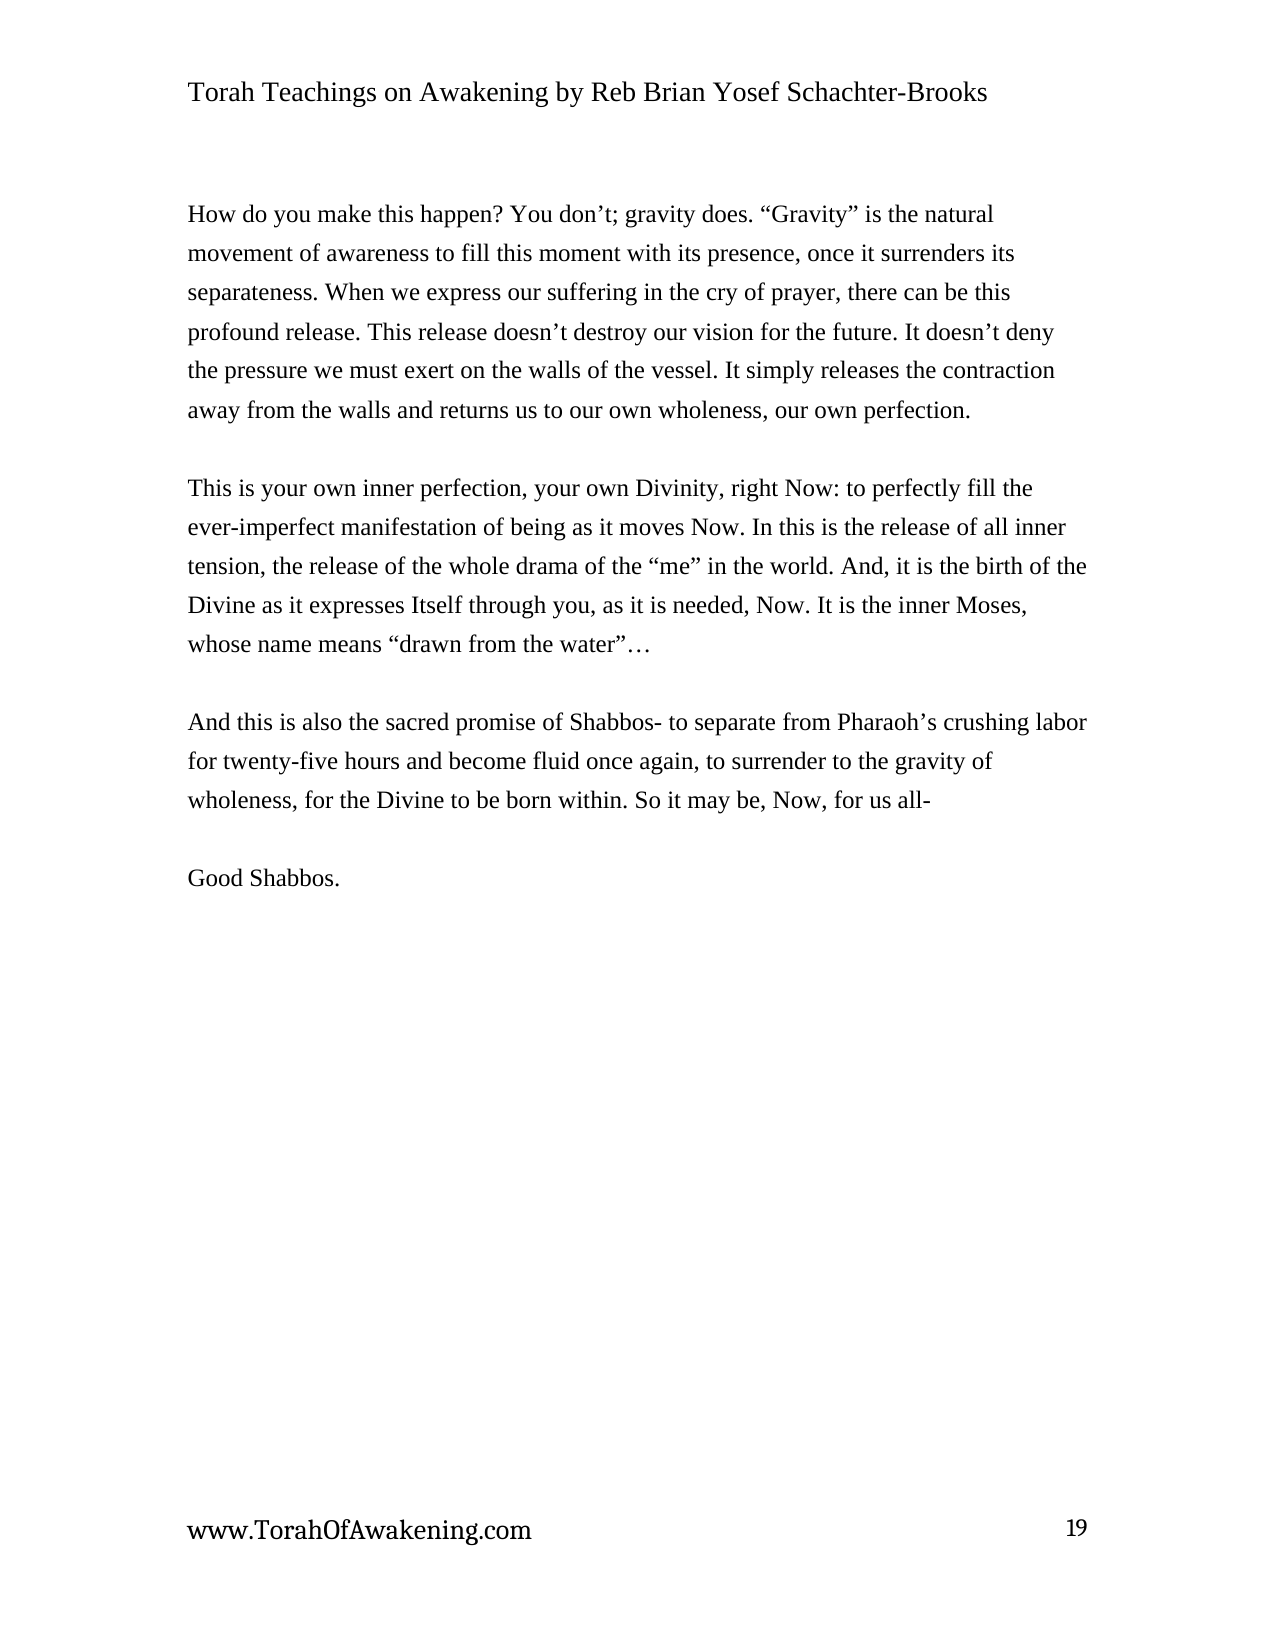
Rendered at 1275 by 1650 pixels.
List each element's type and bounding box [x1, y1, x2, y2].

text [187, 150, 1087, 892]
